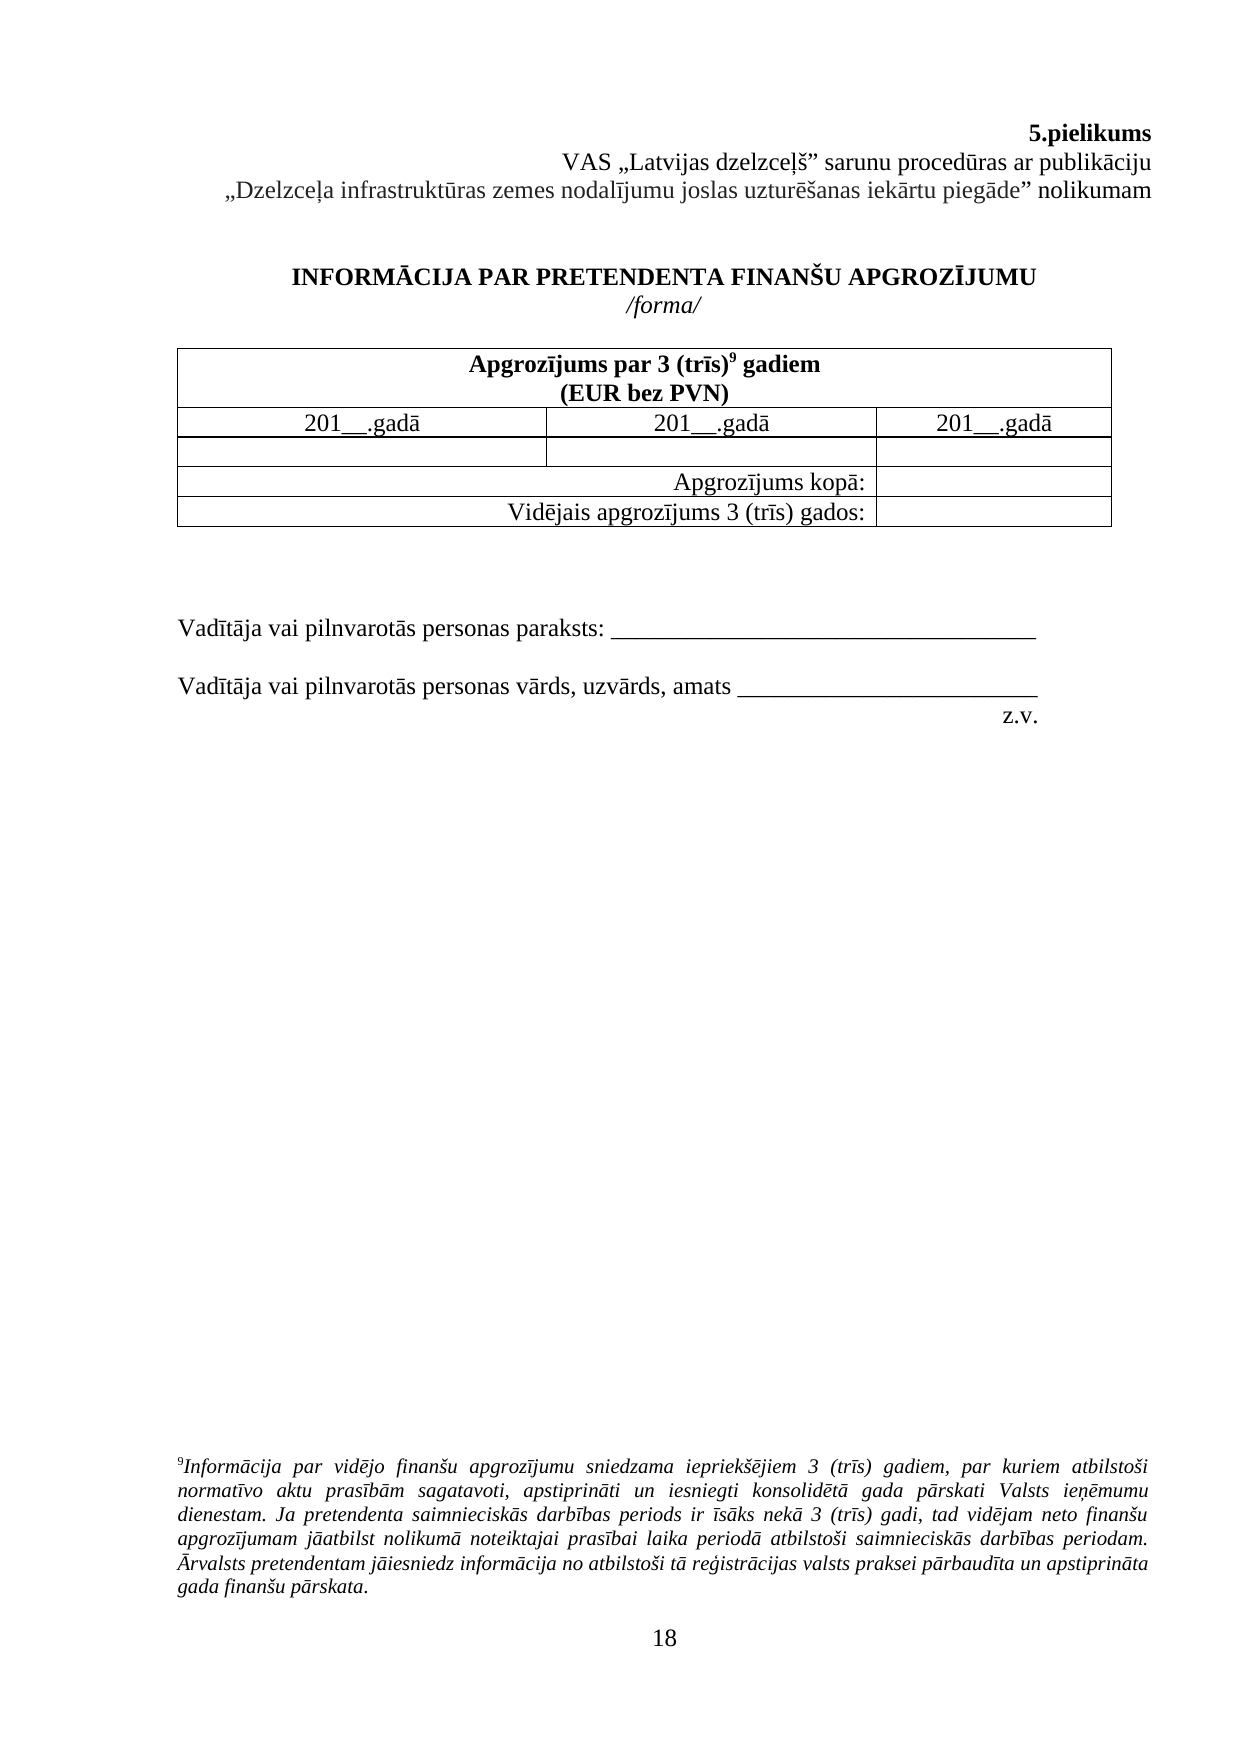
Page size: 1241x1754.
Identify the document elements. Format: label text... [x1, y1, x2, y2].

text /forma/ [177, 291, 1152, 319]
text VAS „Latvijas dzelzceļš” sarunu procedūras ar publikāciju [177, 147, 1152, 176]
text „Dzelzceļa infrastruktūras zemes nodalījumu joslas uzturēšanas iekārtu piegāde” nolikumam [148, 176, 1152, 204]
text Vadītāja vai pilnvarotās personas vārds, uzvārds, amats ________________________ [177, 671, 1152, 700]
text INFORMĀCIJA PAR PRETENDENTA FINANŠU APGROZĪJUMU [177, 262, 1152, 291]
table_cell 201__.gadā [877, 408, 1111, 436]
table_cell [178, 438, 546, 466]
table_header Apgrozījums par 3 (trīs) gadiem (EUR bez PVN) [178, 349, 1111, 407]
table_cell 201__.gadā [178, 408, 546, 436]
table_cell [877, 438, 1111, 466]
table_cell Apgrozījums kopā: [178, 467, 876, 496]
table_cell Vidējais apgrozījums 3 (trīs) gados: [178, 497, 876, 526]
text z.v. [927, 700, 1152, 728]
table_cell [547, 438, 876, 466]
table_cell [877, 497, 1111, 526]
table_cell 201__.gadā [547, 408, 876, 436]
text 5.pielikums [177, 118, 1152, 147]
text Vadītāja vai pilnvarotās personas paraksts: __________________________________ [177, 613, 1152, 642]
table_cell [877, 467, 1111, 496]
